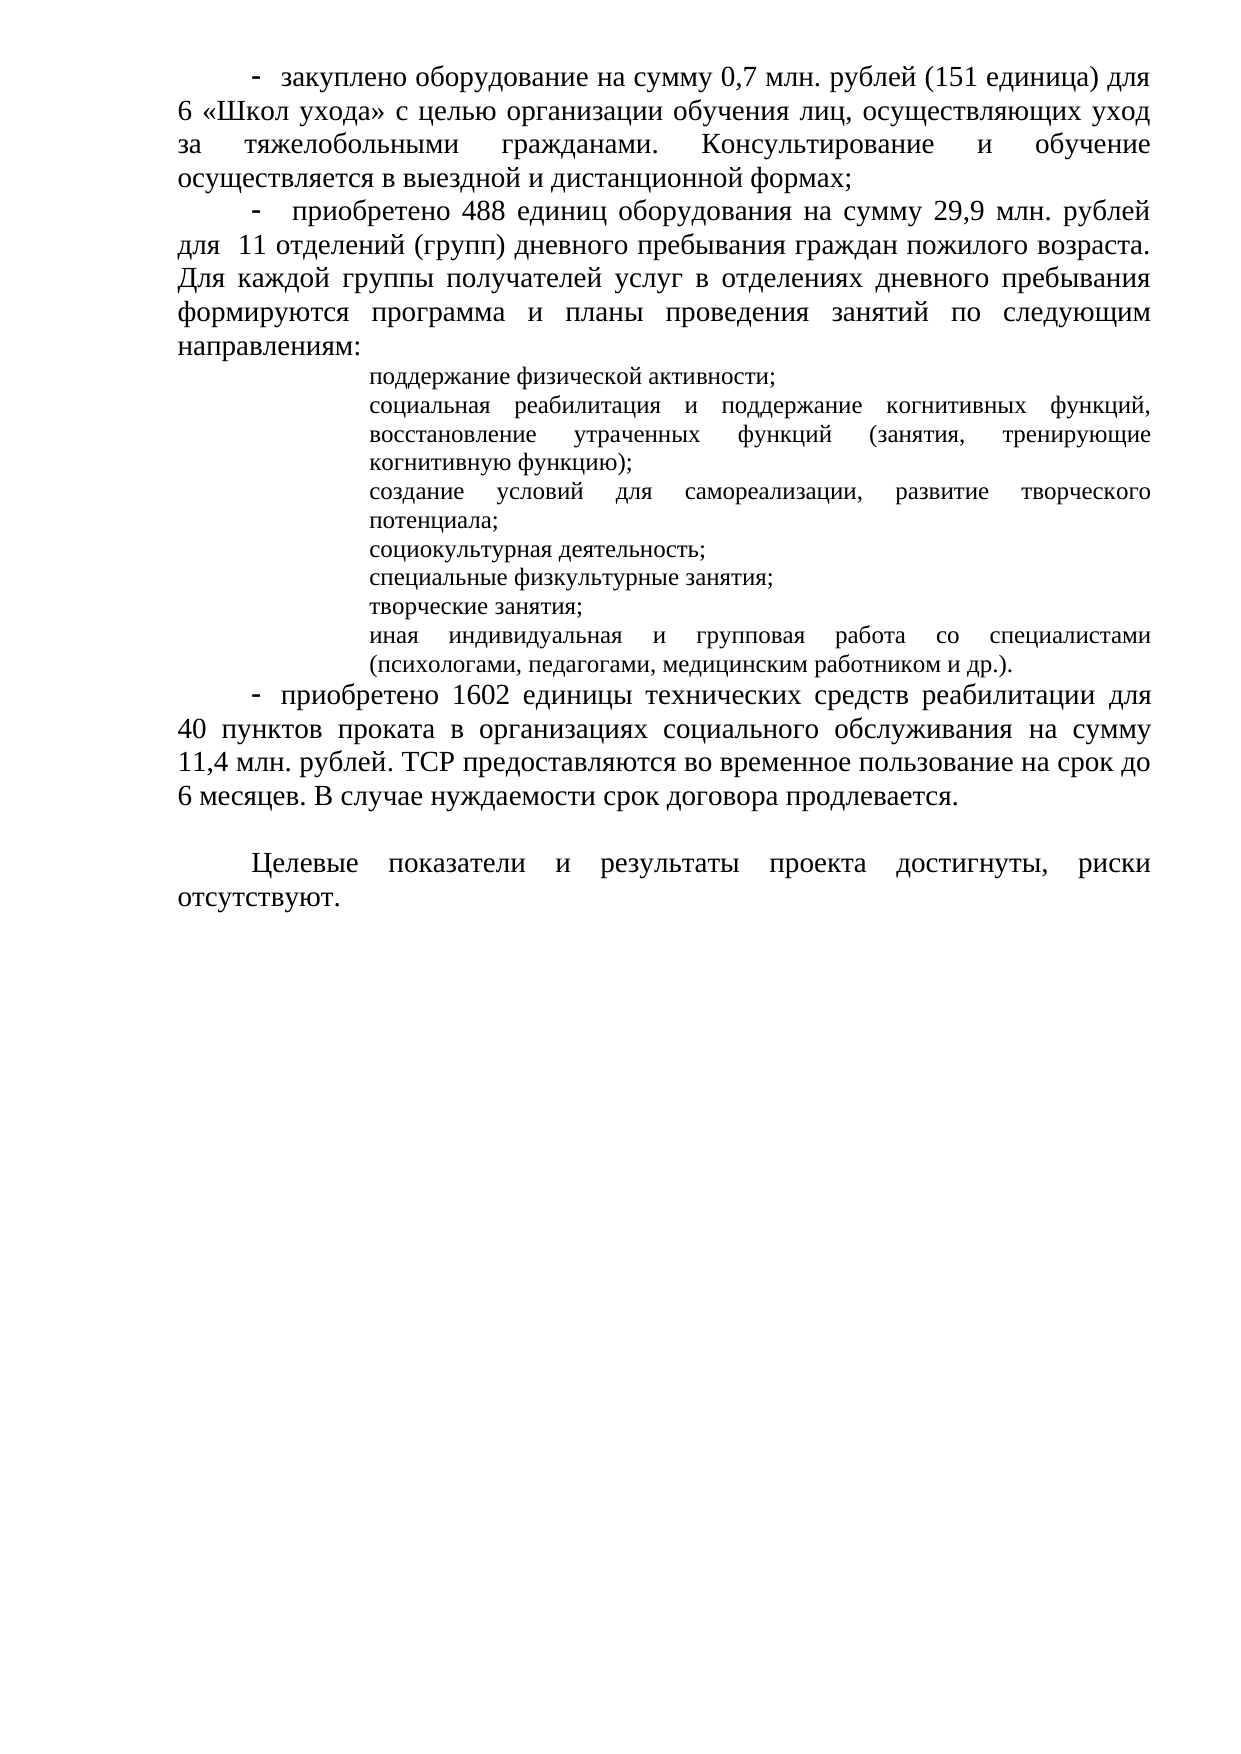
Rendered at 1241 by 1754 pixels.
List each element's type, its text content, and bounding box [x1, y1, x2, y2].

text поддержание физической активности; [369, 361, 1152, 390]
text специальные физкультурные занятия; [369, 562, 1152, 591]
text создание условий для самореализации, развитие творческого потенциала; [369, 476, 1152, 534]
text Целевые показатели и результаты проекта достигнуты, риски отсутствуют. [177, 845, 1152, 912]
list приобретено 488 единиц оборудования на сумму 29,9 млн. рублей для 11 отделений (групп) дневного пребывания граждан пожилого возраста. Для каждой группы получателей услуг в отделениях дневного пребывания формируются программа и планы проведения занятий по следующим направлениям: [177, 193, 1152, 361]
text творческие занятия; [369, 591, 1152, 620]
text социокультурная деятельность; [369, 534, 1152, 562]
list закуплено оборудование на сумму 0,7 млн. рублей (151 единица) для 6 «Школ ухода» с целью организации обучения лиц, осуществляющих уход за тяжелобольными гражданами. Консультирование и обучение осуществляется в выездной и дистанционной формах; [177, 59, 1152, 193]
text иная индивидуальная и групповая работа со специалистами (психологами, педагогами, медицинским работником и др.). [369, 620, 1152, 677]
text социальная реабилитация и поддержание когнитивных функций, восстановление утраченных функций (занятия, тренирующие когнитивную функцию); [369, 390, 1152, 476]
list приобретено 1602 единицы технических средств реабилитации для 40 пунктов проката в организациях социального обслуживания на сумму 11,4 млн. рублей. ТСР предоставляются во временное пользование на срок до 6 месяцев. В случае нуждаемости срок договора продлевается. [177, 677, 1152, 812]
